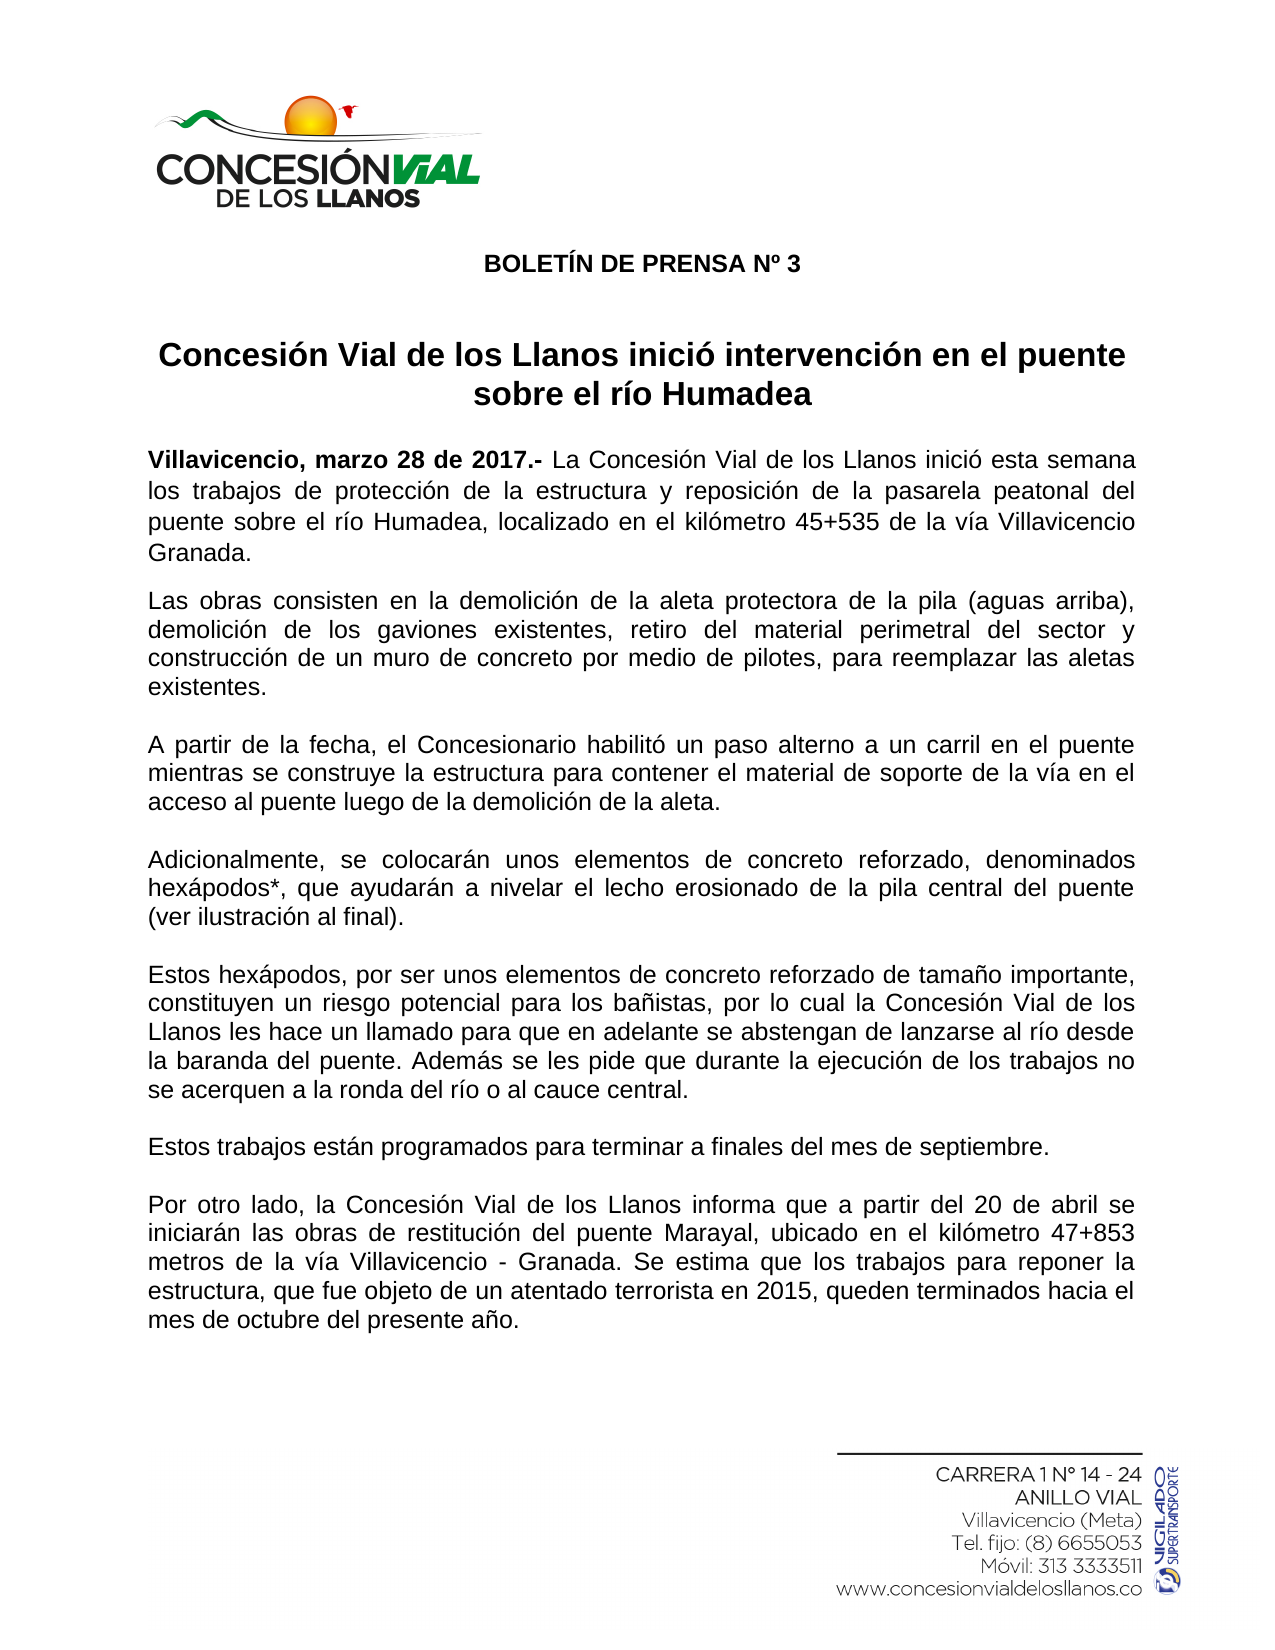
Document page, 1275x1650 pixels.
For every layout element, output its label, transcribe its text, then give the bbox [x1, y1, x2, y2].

text Por otro lado, la Concesión Vial de los Llanos informa que a partir del 20 de abril se iniciarán las obras de restitución del puente Marayal, ubicado en el kilómetro 47+853 metros de la vía Villavicencio - Granada. Se estima que los trabajos para reponer la estructura, que fue objeto de un atentado terrorista en 2015, queden terminados hacia el mes de octubre del presente año. [148, 1190, 1137, 1333]
picture [147, 1448, 1260, 1630]
text Estos trabajos están programados para terminar a finales del mes de septiembre. [148, 1132, 1137, 1161]
text Estos hexápodos, por ser unos elementos de concreto reforzado de tamaño importante, constituyen un riesgo potencial para los bañistas, por lo cual la Concesión Vial de los Llanos les hace un llamado para que en adelante se abstengan de lanzarse al río desde la baranda del puente. Además se les pide que durante la ejecución de los trabajos no se acerquen a la ronda del río o al cauce central. [148, 960, 1137, 1103]
text Adicionalmente, se colocarán unos elementos de concreto reforzado, denominados hexápodos*, que ayudarán a nivelar el lecho erosionado de la pila central del puente (ver ilustración al final). [148, 845, 1137, 931]
picture [118, 87, 957, 216]
text A partir de la fecha, el Concesionario habilitó un paso alterno a un carril en el puente mientras se construye la estructura para contener el material de soporte de la vía en el acceso al puente luego de la demolición de la aleta. [148, 730, 1137, 816]
text Villavicencio, marzo 28 de 2017.- La Concesión Vial de los Llanos inició esta semana los trabajos de protección de la estructura y reposición de la pasarela peatonal del puente sobre el río Humadea, localizado en el kilómetro 45+535 de la vía Villavicencio Granada. [148, 445, 1137, 567]
text Concesión Vial de los Llanos inició intervención en el puente sobre el río Humadea [148, 335, 1137, 412]
text Las obras consisten en la demolición de la aleta protectora de la pila (aguas arriba), demolición de los gaviones existentes, retiro del material perimetral del sector y construcción de un muro de concreto por medio de pilotes, para reemplazar las aletas existentes. [148, 586, 1137, 701]
text BOLETÍN DE PRENSA Nº 3 [148, 249, 1137, 278]
